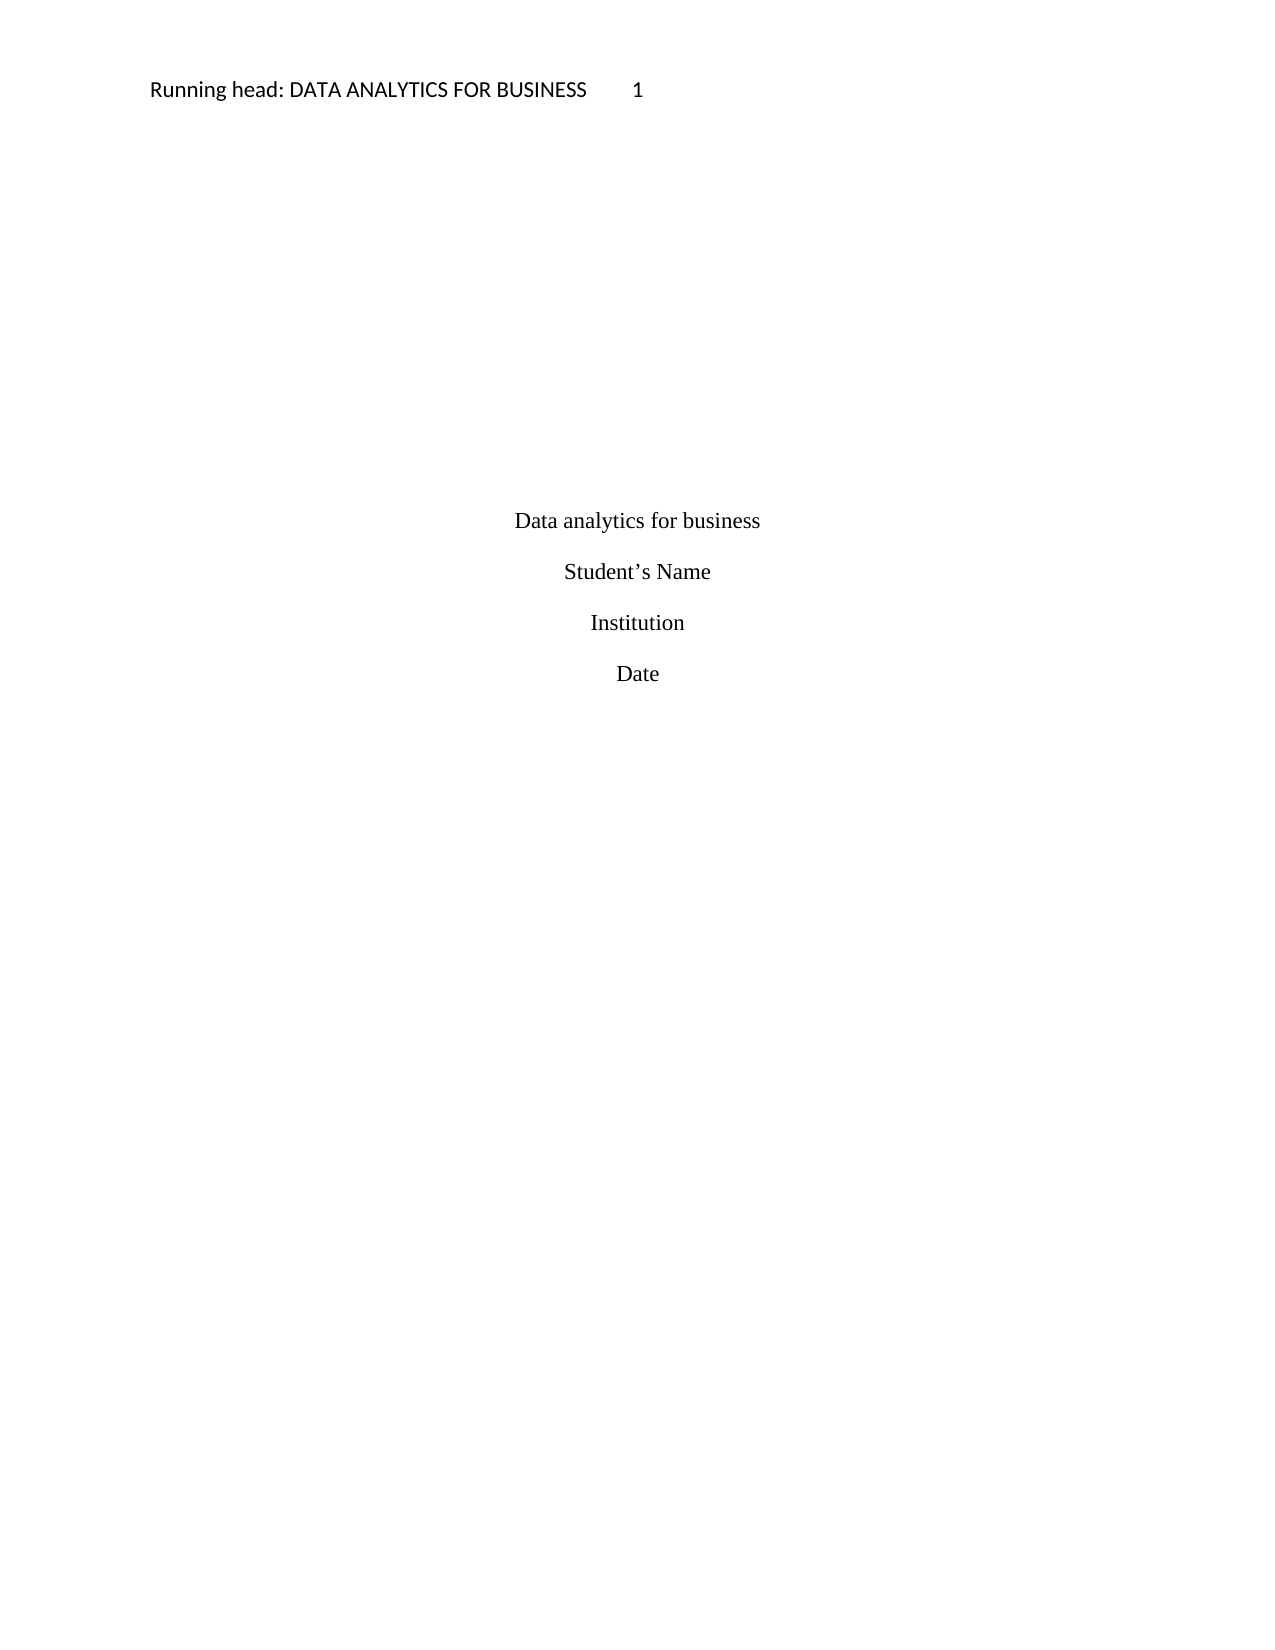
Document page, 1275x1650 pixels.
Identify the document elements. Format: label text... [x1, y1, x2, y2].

text Date [150, 660, 1125, 687]
text Institution [150, 609, 1125, 636]
text Student’s Name [150, 558, 1125, 585]
text Data analytics for business [150, 507, 1125, 534]
